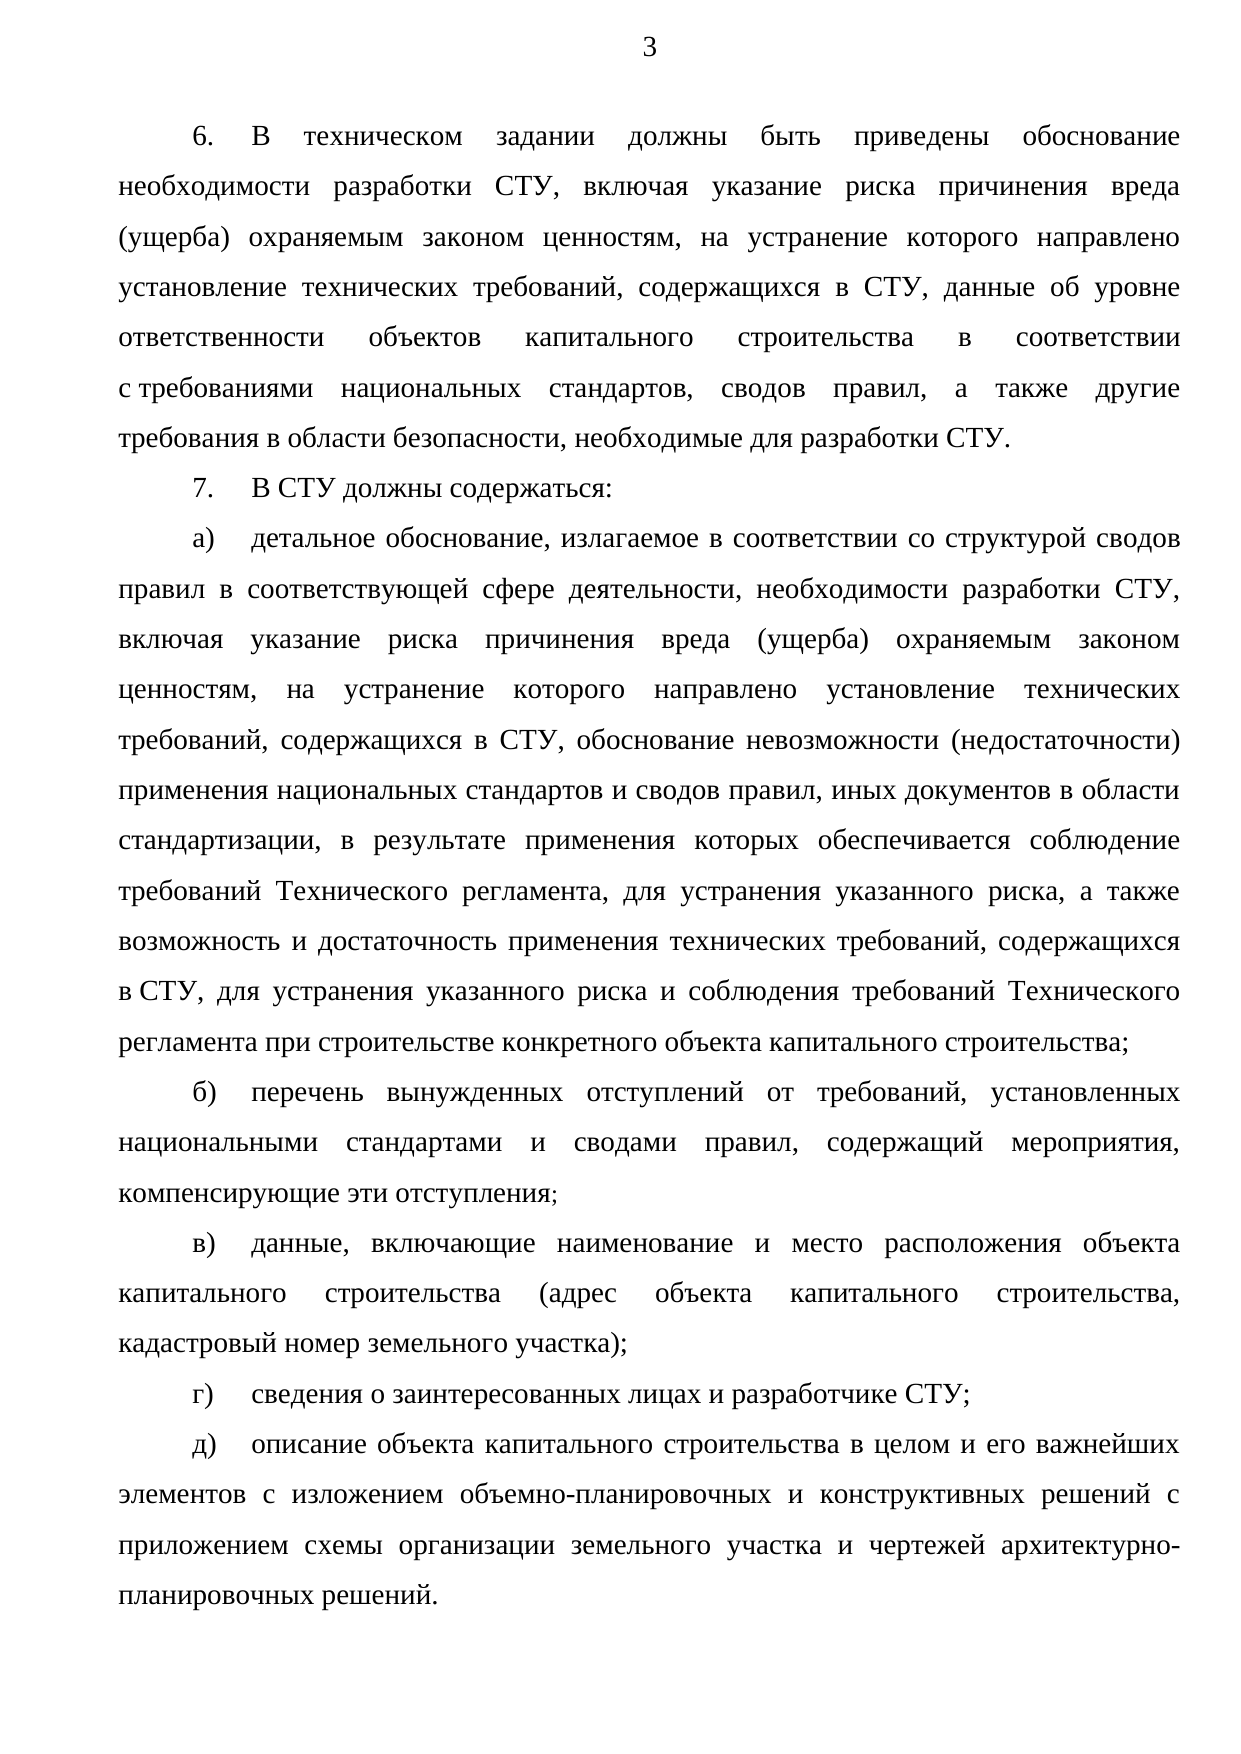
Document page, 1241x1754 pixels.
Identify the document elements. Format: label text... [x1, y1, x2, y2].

list описание объекта капитального строительства в целом и его важнейших элементов с изложением объемно-планировочных и конструктивных решений с приложением схемы организации земельного участка и чертежей архитектурно-планировочных решений. [118, 1426, 1181, 1611]
list В техническом задании должны быть приведены обоснование необходимости разработки СТУ, включая указание риска причинения вреда (ущерба) охраняемым законом ценностям, на устранение которого направлено установление технических требований, содержащихся в СТУ, данные об уровне ответственности объектов капитального строительства в соответствии с требованиями национальных стандартов, сводов правил, а также другие требования в области безопасности, необходимые для разработки СТУ. [118, 118, 1181, 453]
list В СТУ должны содержаться: [118, 470, 1181, 504]
list детальное обоснование, излагаемое в соответствии со структурой сводов правил в соответствующей сфере деятельности, необходимости разработки СТУ, включая указание риска причинения вреда (ущерба) охраняемым законом ценностям, на устранение которого направлено установление технических требований, содержащихся в СТУ, обоснование невозможности (недостаточности) применения национальных стандартов и сводов правил, иных документов в области стандартизации, в результате применения которых обеспечивается соблюдение требований Технического регламента, для устранения указанного риска, а также возможность и достаточность применения технических требований, содержащихся в СТУ, для устранения указанного риска и соблюдения требований Технического регламента при строительстве конкретного объекта капитального строительства; [118, 521, 1181, 1057]
list данные, включающие наименование и место расположения объекта капитального строительства (адрес объекта капитального строительства, кадастровый номер земельного участка); [118, 1225, 1181, 1359]
list сведения о заинтересованных лицах и разработчике СТУ; [118, 1376, 1181, 1409]
list перечень вынужденных отступлений от требований, установленных национальными стандартами и сводами правил, содержащий мероприятия, компенсирующие эти отступления; [118, 1074, 1181, 1208]
